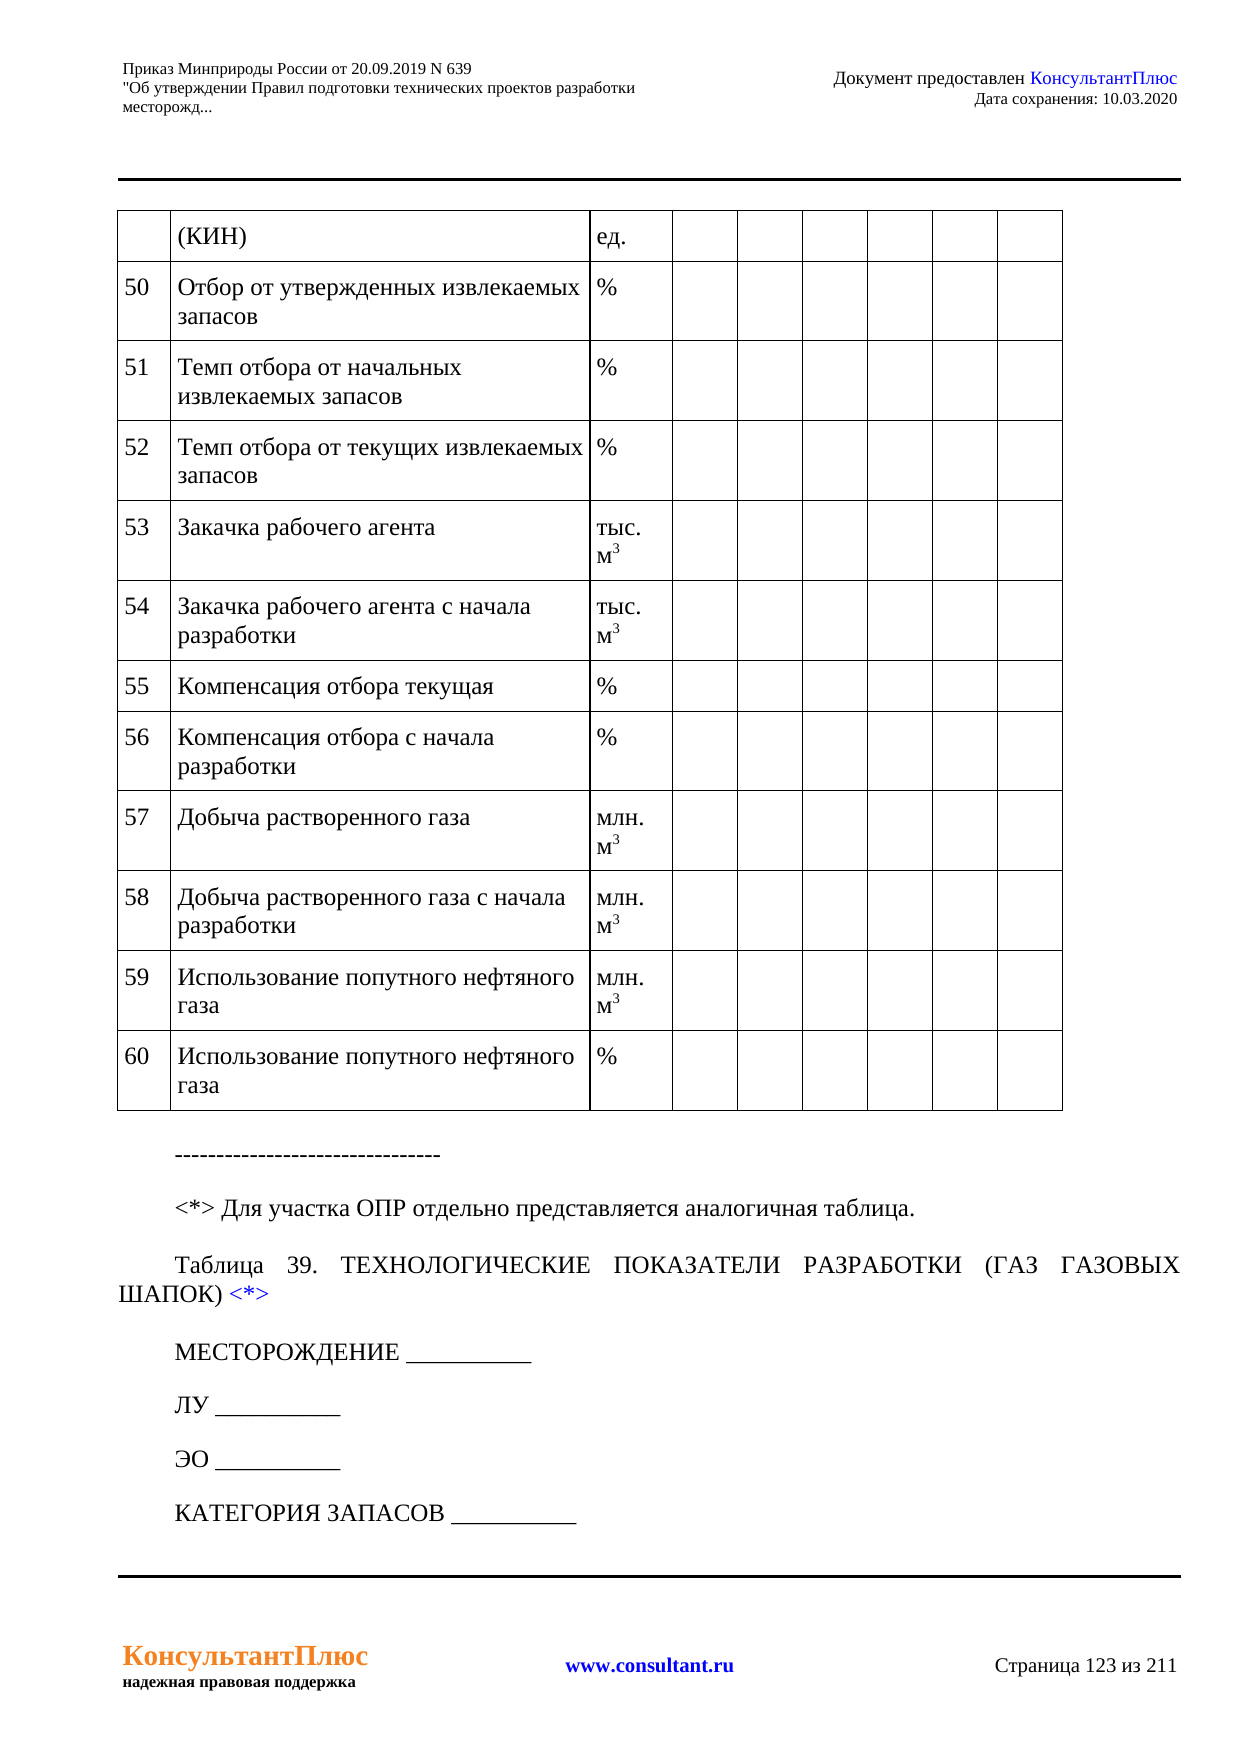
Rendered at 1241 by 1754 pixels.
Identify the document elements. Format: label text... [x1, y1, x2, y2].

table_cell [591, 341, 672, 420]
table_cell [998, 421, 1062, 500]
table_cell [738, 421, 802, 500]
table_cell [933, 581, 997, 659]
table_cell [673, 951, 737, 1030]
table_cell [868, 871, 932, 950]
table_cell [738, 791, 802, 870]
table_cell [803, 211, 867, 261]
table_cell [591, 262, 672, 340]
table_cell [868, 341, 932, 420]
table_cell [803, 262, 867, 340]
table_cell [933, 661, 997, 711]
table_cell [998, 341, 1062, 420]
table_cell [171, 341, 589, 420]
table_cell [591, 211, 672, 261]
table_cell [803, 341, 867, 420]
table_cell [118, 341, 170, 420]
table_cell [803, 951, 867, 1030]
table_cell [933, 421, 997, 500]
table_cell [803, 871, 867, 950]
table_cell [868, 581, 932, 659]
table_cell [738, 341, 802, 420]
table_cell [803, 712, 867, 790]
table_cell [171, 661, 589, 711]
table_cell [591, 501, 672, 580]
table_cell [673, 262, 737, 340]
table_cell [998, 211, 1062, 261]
text ЛУ __________ [118, 1391, 1181, 1419]
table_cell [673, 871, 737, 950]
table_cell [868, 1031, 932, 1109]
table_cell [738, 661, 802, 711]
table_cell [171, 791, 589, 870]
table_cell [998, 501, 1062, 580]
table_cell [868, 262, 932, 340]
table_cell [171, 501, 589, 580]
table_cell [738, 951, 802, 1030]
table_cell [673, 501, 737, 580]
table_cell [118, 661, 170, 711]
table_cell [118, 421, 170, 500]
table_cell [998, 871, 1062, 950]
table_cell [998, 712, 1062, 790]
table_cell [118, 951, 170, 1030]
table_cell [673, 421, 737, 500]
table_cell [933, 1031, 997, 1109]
text -------------------------------- [118, 1139, 1181, 1168]
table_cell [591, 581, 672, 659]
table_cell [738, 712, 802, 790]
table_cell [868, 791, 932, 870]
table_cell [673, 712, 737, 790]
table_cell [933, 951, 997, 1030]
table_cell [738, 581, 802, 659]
text <*> Для участка ОПР отдельно представляется аналогичная таблица. [118, 1193, 1181, 1222]
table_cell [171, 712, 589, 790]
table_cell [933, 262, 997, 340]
text КАТЕГОРИЯ ЗАПАСОВ __________ [118, 1498, 1181, 1527]
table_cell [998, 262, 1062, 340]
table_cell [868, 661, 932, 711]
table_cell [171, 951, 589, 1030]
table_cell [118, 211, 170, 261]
text МЕСТОРОЖДЕНИЕ __________ [118, 1337, 1181, 1366]
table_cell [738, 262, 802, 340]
text ЭО __________ [118, 1444, 1181, 1473]
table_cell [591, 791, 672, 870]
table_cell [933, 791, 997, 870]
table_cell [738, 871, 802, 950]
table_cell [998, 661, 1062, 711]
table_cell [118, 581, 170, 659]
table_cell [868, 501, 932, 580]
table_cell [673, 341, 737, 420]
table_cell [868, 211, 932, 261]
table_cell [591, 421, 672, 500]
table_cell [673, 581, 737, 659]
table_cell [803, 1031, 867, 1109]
text Таблица 39. ТЕХНОЛОГИЧЕСКИЕ ПОКАЗАТЕЛИ РАЗРАБОТКИ (ГАЗ ГАЗОВЫХ ШАПОК) <*> [118, 1251, 1181, 1308]
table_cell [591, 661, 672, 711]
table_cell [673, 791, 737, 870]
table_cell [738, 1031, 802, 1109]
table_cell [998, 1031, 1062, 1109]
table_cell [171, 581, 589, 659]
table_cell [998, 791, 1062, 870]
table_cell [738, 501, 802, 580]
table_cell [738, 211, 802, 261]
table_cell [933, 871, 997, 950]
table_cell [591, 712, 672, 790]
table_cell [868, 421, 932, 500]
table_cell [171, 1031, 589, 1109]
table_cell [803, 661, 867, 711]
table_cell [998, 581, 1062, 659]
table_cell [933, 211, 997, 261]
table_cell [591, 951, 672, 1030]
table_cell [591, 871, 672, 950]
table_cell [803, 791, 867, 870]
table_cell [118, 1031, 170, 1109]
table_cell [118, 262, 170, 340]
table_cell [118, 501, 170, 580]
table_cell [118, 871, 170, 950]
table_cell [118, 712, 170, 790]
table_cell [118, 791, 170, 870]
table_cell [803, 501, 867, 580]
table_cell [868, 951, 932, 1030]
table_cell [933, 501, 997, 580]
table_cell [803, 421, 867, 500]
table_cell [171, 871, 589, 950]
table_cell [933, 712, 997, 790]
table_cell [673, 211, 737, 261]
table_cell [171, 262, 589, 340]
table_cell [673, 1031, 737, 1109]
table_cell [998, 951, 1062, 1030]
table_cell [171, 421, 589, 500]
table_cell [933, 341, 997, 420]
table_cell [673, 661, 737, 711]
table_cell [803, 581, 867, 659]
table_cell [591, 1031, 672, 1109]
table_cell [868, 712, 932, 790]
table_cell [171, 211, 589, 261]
